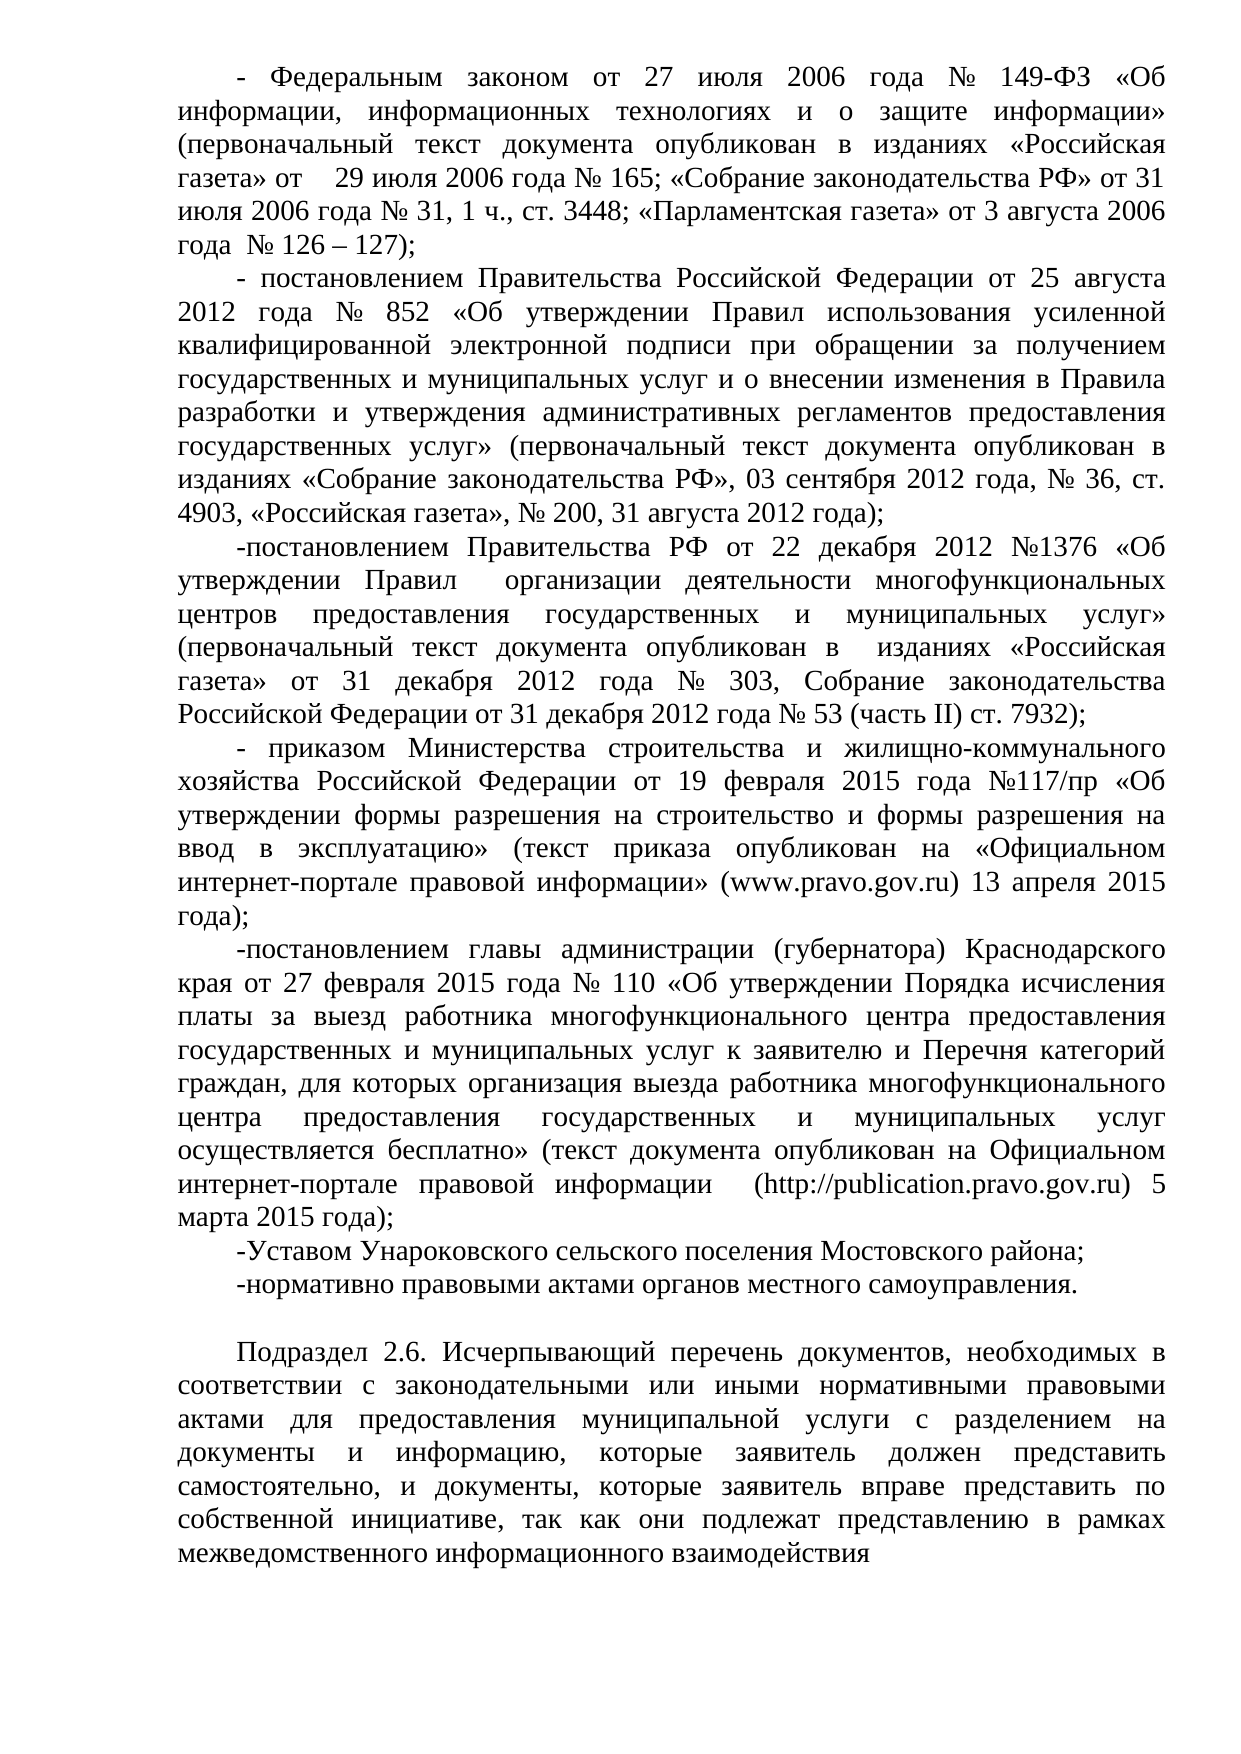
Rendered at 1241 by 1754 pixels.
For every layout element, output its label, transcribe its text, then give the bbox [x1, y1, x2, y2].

text - приказом Министерства строительства и жилищно-коммунального хозяйства Российской Федерации от 19 февраля 2015 года №117/пр «Об утверждении формы разрешения на строительство и формы разрешения на ввод в эксплуатацию» (текст приказа опубликован на «Официальном интернет-портале правовой информации» (www.pravo.gov.ru) 13 апреля 2015 года); [177, 730, 1167, 931]
text -нормативно правовыми актами органов местного самоуправления. [177, 1267, 1167, 1300]
text -Уставом Унароковского сельского поселения Мостовского района; [177, 1233, 1167, 1267]
text - Федеральным законом от 27 июля 2006 года № 149-ФЗ «Об информации, информационных технологиях и о защите информации» (первоначальный текст документа опубликован в изданиях «Российская газета» от 29 июля 2006 года № 165; «Собрание законодательства РФ» от 31 июля 2006 года № 31, 1 ч., ст. 3448; «Парламентская газета» от 3 августа 2006 года № 126 – 127); [177, 59, 1167, 260]
subtitle Подраздел 2.6. Исчерпывающий перечень документов, необходимых в соответствии с законодательными или иными нормативными правовыми актами для предоставления муниципальной услуги с разделением на документы и информацию, которые заявитель должен представить самостоятельно, и документы, которые заявитель вправе представить по собственной инициативе, так как они подлежат представлению в рамках межведомственного информационного взаимодействия [177, 1334, 1167, 1568]
text -постановлением Правительства РФ от 22 декабря 2012 №1376 «Об утверждении Правил организации деятельности многофункциональных центров предоставления государственных и муниципальных услуг» (первоначальный текст документа опубликован в изданиях «Российская газета» от 31 декабря 2012 года № 303, Собрание законодательства Российской Федерации от 31 декабря 2012 года № 53 (часть II) ст. 7932); [177, 529, 1167, 730]
text -постановлением главы администрации (губернатора) Краснодарского края от 27 февраля 2015 года № 110 «Об утверждении Порядка исчисления платы за выезд работника многофункционального центра предоставления государственных и муниципальных услуг к заявителю и Перечня категорий граждан, для которых организация выезда работника многофункционального центра предоставления государственных и муниципальных услуг осуществляется бесплатно» (текст документа опубликован на Официальном интернет-портале правовой информации (http://publication.pravo.gov.ru) 5 марта 2015 года); [177, 931, 1167, 1233]
text - постановлением Правительства Российской Федерации от 25 августа 2012 года № 852 «Об утверждении Правил использования усиленной квалифицированной электронной подписи при обращении за получением государственных и муниципальных услуг и о внесении изменения в Правила разработки и утверждения административных регламентов предоставления государственных услуг» (первоначальный текст документа опубликован в изданиях «Собрание законодательства РФ», 03 сентября 2012 года, № 36, ст. 4903, «Российская газета», № 200, 31 августа 2012 года); [177, 260, 1167, 529]
